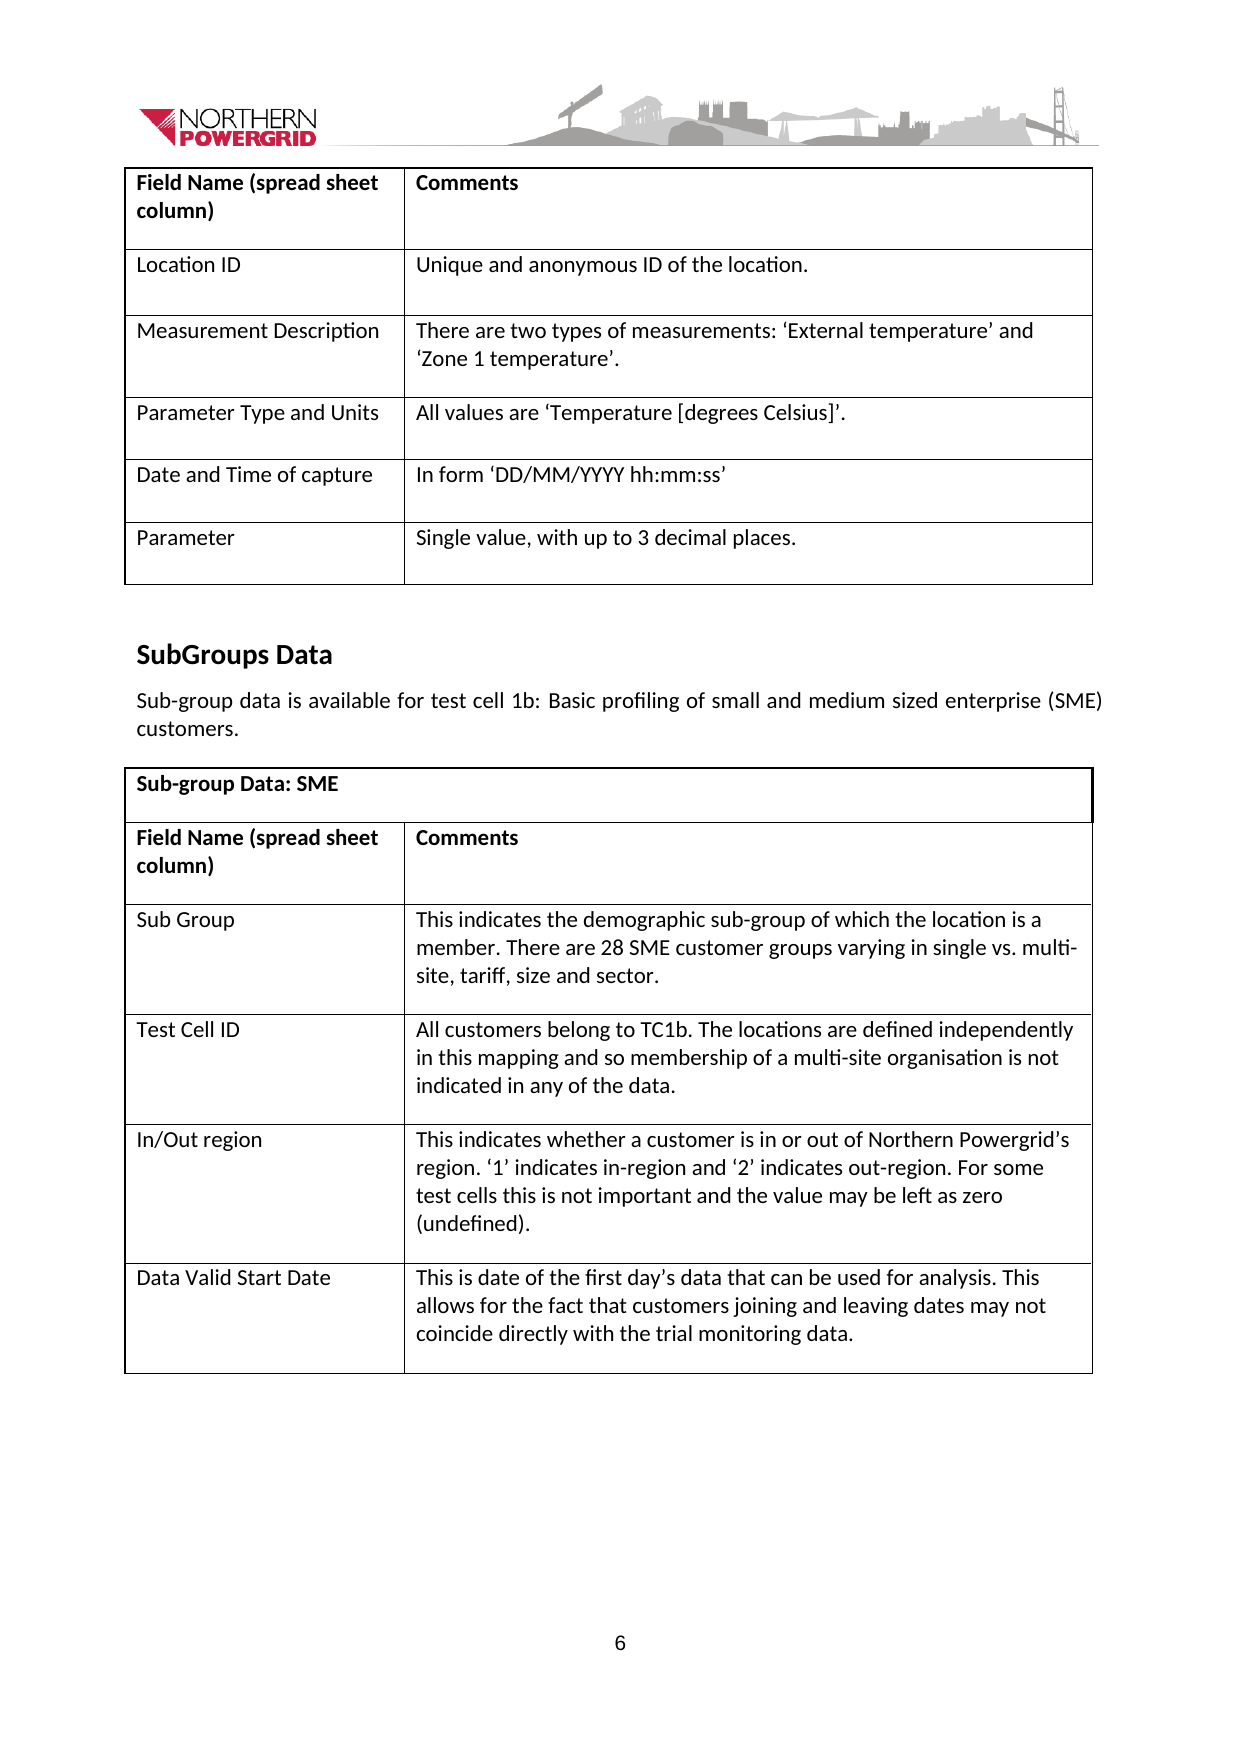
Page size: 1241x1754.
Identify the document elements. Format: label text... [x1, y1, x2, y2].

table_cell Comments [405, 823, 1092, 904]
table_cell In/Out region [126, 1125, 404, 1262]
table_cell This indicates whether a customer is in or out of Northern Powergrid’s region. ‘1’ indicates in-region and ‘2’ indicates out-region. For some test cells this is not important and the value may be left as zero (undefined). [405, 1124, 1092, 1262]
table_cell This indicates the demographic sub-group of which the location is a member. There are 28 SME customer groups varying in single vs. multi-site, tariff, size and sector. [405, 904, 1092, 1014]
table_cell All values are ‘Temperature [degrees Celsius]’. [405, 398, 1092, 459]
table_cell This is date of the first day’s data that can be used for analysis. This allows for the fact that customers joining and leaving dates may not coincide directly with the trial monitoring data. [405, 1263, 1092, 1373]
picture [136, 75, 1104, 167]
table_cell Comments [405, 169, 1092, 249]
table_cell Sub Group [126, 905, 404, 1014]
table_cell Field Name (spread sheet column) [126, 169, 404, 249]
table_cell Single value, with up to 3 decimal places. [405, 523, 1092, 584]
table_cell Location ID [126, 250, 404, 315]
table_cell Measurement Description [126, 316, 404, 397]
text Sub-group data is available for test cell 1b: Basic profiling of small and medium sized enterprise (SME) customers. [136, 686, 1104, 742]
table_cell There are two types of measurements: ‘External temperature’ and ‘Zone 1 temperature’. [405, 316, 1092, 397]
subtitle SubGroups Data [136, 636, 1104, 671]
table_cell In form ‘DD/MM/YYYY hh:mm:ss’ [405, 460, 1092, 522]
table_cell Data Valid Start Date [126, 1264, 404, 1373]
table_header Sub-group Data: SME [126, 769, 1091, 822]
table_cell All customers belong to TC1b. The locations are defined independently in this mapping and so membership of a multi-site organisation is not indicated in any of the data. [405, 1014, 1092, 1124]
table_cell Test Cell ID [126, 1015, 404, 1124]
table_cell Date and Time of capture [126, 460, 404, 522]
table_cell Parameter [126, 523, 404, 584]
table_cell Parameter Type and Units [126, 398, 404, 459]
table_cell Unique and anonymous ID of the location. [405, 250, 1092, 315]
table_cell Field Name (spread sheet column) [126, 823, 404, 904]
